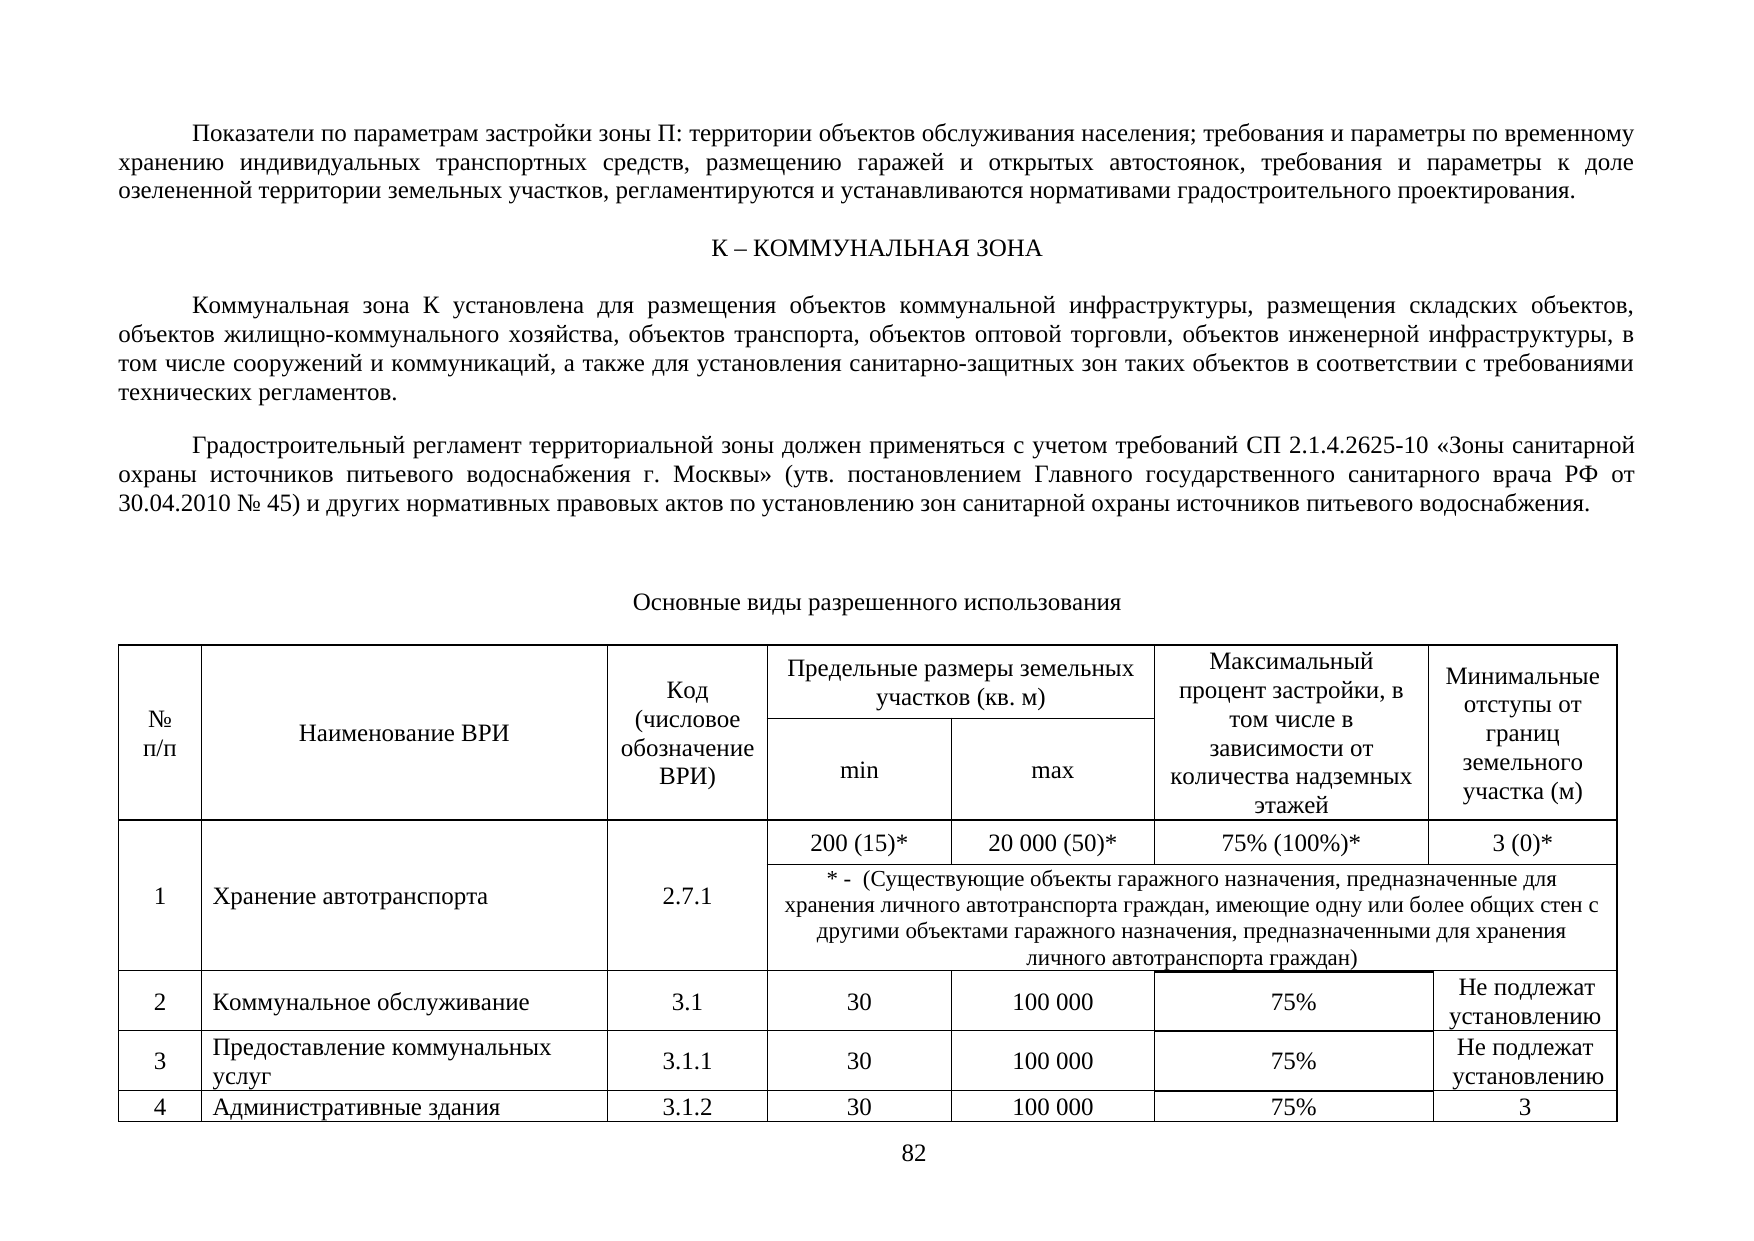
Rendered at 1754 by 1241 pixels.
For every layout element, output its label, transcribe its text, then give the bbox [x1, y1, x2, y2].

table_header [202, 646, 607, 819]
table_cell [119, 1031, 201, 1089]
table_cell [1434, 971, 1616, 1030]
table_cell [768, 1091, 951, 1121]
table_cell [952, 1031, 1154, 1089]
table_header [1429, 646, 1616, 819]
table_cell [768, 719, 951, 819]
text К – КОММУНАЛЬНАЯ ЗОНА [118, 233, 1636, 262]
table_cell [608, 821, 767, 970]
text Основные виды разрешенного использования [118, 587, 1636, 616]
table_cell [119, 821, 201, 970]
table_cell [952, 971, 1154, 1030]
text Показатели по параметрам застройки зоны П: территории объектов обслуживания населения; требования и параметры по временному хранению индивидуальных транспортных средств, размещению гаражей и открытых автостоянок, требования и параметры к доле озелененной территории земельных участков, регламентируются и устанавливаются нормативами градостроительного проектирования. [118, 118, 1636, 204]
text Коммунальная зона К установлена для размещения объектов коммунальной инфраструктуры, размещения складских объектов, объектов жилищно-коммунального хозяйства, объектов транспорта, объектов оптовой торговли, объектов инженерной инфраструктуры, в том числе сооружений и коммуникаций, а также для установления санитарно-защитных зон таких объектов в соответствии с требованиями технических регламентов. [118, 291, 1636, 406]
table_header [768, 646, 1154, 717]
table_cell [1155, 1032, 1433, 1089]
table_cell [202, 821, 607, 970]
text Градостроительный регламент территориальной зоны должен применяться с учетом требований СП 2.1.4.2625-10 «Зоны санитарной охраны источников питьевого водоснабжения г. Москвы» (утв. постановлением Главного государственного санитарного врача РФ от 30.04.2010 № 45) и других нормативных правовых актов по установлению зон санитарной охраны источников питьевого водоснабжения. [118, 431, 1636, 517]
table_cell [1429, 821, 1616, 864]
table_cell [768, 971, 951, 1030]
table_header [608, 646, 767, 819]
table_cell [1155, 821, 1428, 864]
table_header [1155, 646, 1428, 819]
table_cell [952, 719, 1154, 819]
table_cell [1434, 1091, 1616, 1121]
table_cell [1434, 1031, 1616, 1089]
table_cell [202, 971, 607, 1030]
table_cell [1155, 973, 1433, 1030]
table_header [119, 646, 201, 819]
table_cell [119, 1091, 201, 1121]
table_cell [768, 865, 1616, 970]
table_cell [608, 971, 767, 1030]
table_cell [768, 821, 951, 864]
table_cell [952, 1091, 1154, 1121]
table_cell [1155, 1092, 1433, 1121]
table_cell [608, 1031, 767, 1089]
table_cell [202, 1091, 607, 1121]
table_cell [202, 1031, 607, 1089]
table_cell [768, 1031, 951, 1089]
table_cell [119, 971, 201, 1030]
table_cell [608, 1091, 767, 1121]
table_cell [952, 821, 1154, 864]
